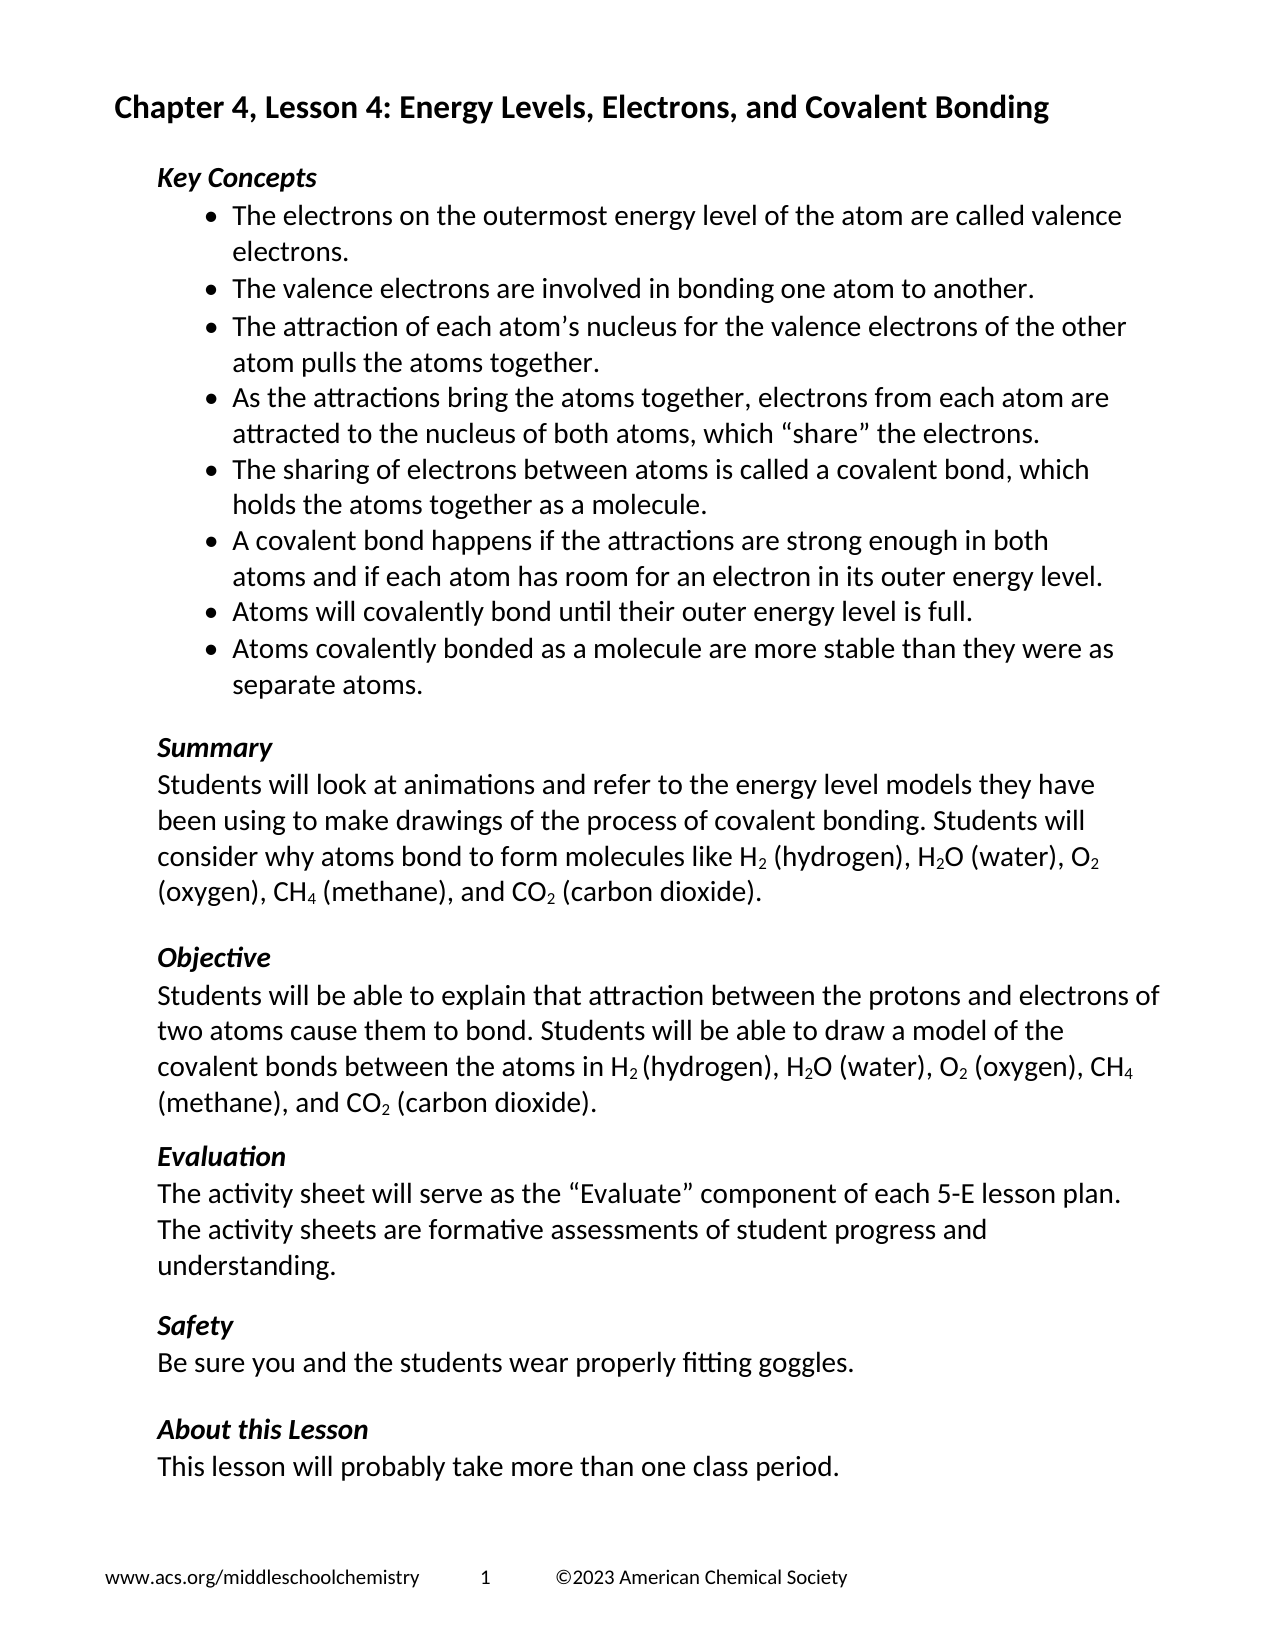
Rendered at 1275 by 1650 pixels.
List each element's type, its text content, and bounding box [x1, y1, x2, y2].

list A covalent bond happens if the attractions are strong enough in both atoms and if each atom has room for an electron in its outer energy level. [204, 522, 1126, 593]
list The attraction of each atom’s nucleus for the valence electrons of the other atom pulls the atoms together. [204, 308, 1152, 379]
text This lesson will probably take more than one class period. [157, 1448, 1127, 1484]
list The electrons on the outermost energy level of the atom are called valence electrons. [204, 197, 1170, 268]
text Safety [157, 1307, 1170, 1343]
list The valence electrons are involved in bonding one atom to another. [204, 270, 1170, 306]
text The activity sheet will serve as the “Evaluate” component of each 5-E lesson plan. The activity sheets are formative assessments of student progress and understanding. [157, 1175, 1170, 1282]
text Summary [157, 729, 1170, 764]
list Atoms will covalently bond until their outer energy level is full. [204, 593, 1170, 629]
text Key Concepts [157, 159, 1170, 195]
text About this Lesson [157, 1411, 1170, 1447]
text Evaluation [157, 1138, 1170, 1173]
text Objective [157, 939, 1170, 975]
text Students will look at animations and refer to the energy level models they have been using to make drawings of the process of covalent bonding. Students will consider why atoms bond to form molecules like H2 (hydrogen), H2O (water), O2 (oxygen), CH4 (methane), and CO2 (carbon dioxide). [157, 766, 1119, 909]
text Students will be able to explain that attraction between the protons and electrons of two atoms cause them to bond. Students will be able to draw a model of the covalent bonds between the atoms in H2 (hydrogen), H2O (water), O2 (oxygen), CH4 (methane), and CO2 (carbon dioxide). [157, 977, 1170, 1119]
list Atoms covalently bonded as a molecule are more stable than they were as separate atoms. [204, 630, 1170, 702]
text Chapter 4, Lesson 4: Energy Levels, Electrons, and Covalent Bonding [114, 86, 1170, 127]
text Be sure you and the students wear properly fitting goggles. [157, 1344, 1170, 1380]
list The sharing of electrons between atoms is called a covalent bond, which holds the atoms together as a molecule. [204, 451, 1147, 522]
list As the attractions bring the atoms together, electrons from each atom are attracted to the nucleus of both atoms, which “share” the electrons. [204, 379, 1148, 451]
